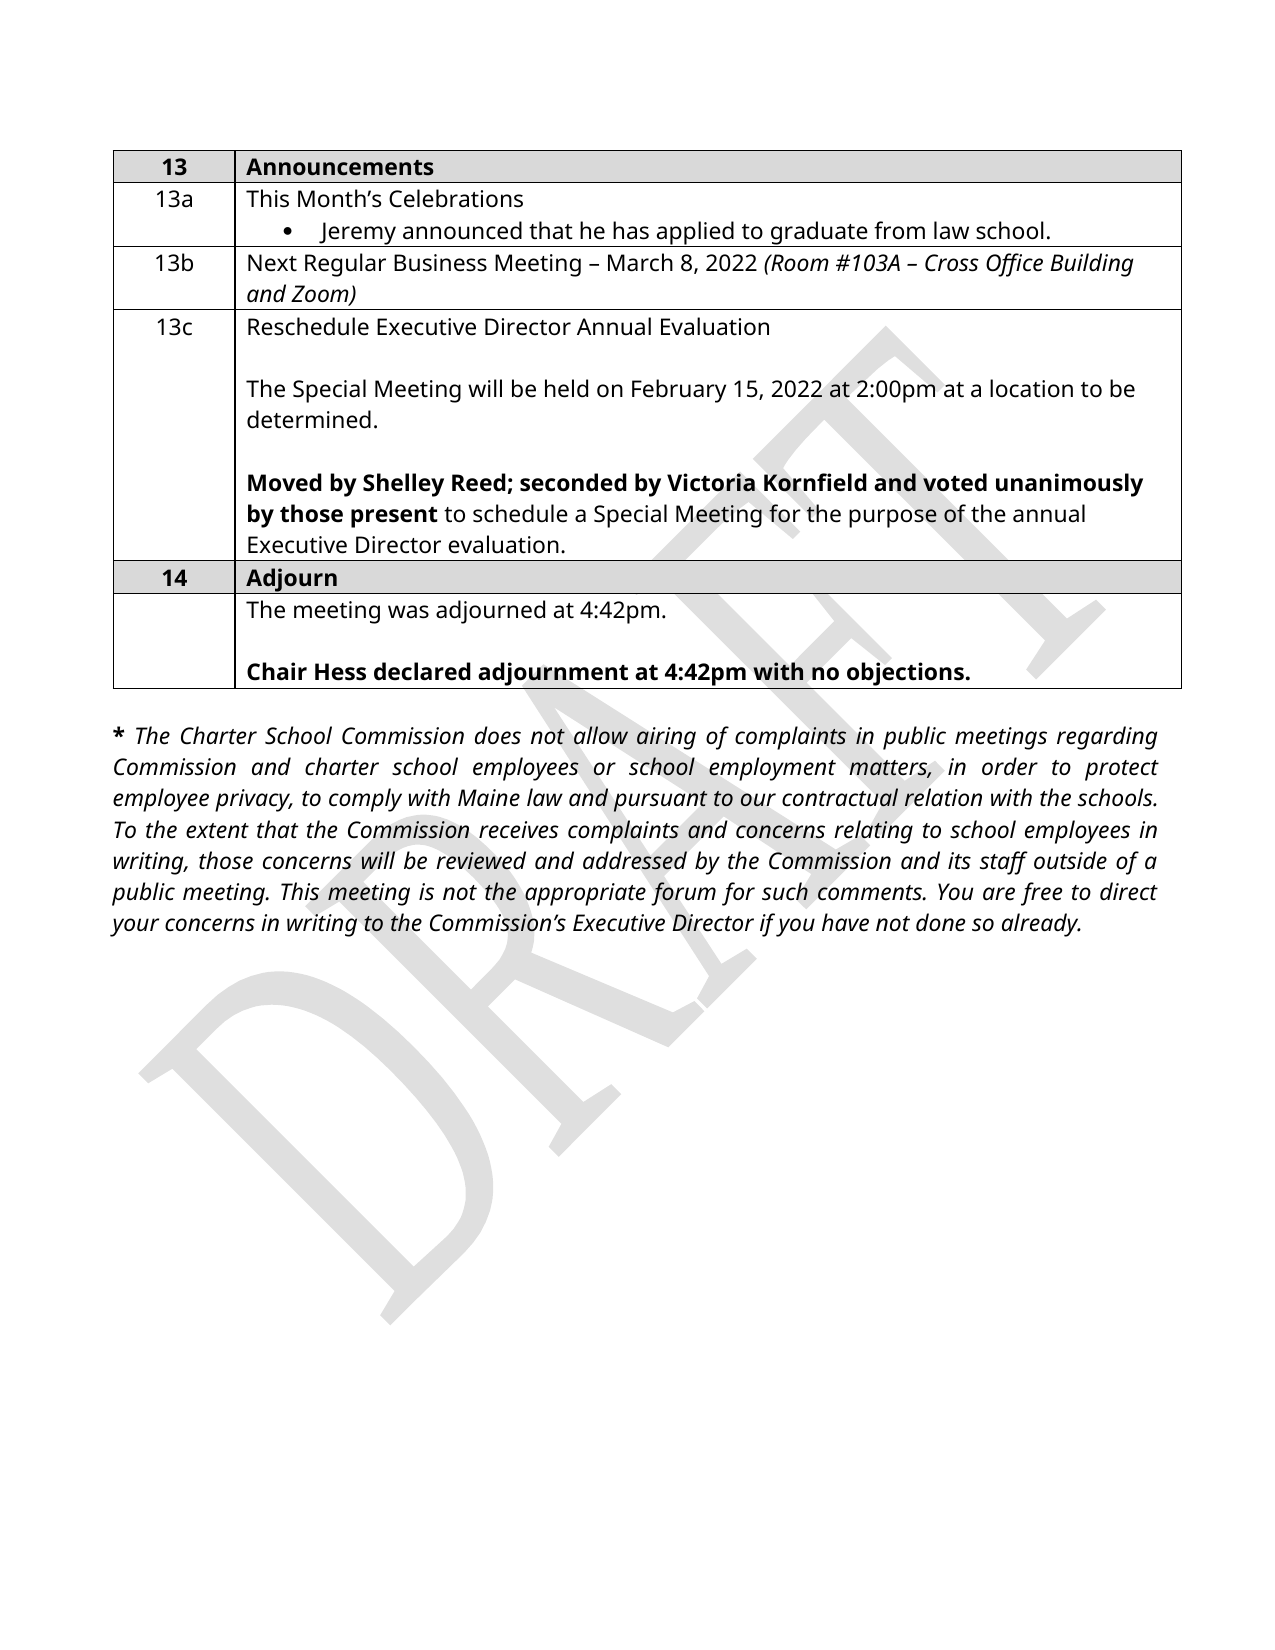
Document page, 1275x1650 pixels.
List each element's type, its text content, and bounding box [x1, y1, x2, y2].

table_cell 13b [114, 247, 234, 309]
table_cell 13a [114, 183, 234, 246]
table_cell [114, 594, 234, 687]
table_cell Adjourn [236, 561, 1181, 593]
table_cell This Month’s Celebrations Jeremy announced that he has applied to graduate from law school. [236, 183, 1181, 246]
table_cell Announcements [236, 151, 1181, 182]
text * The Charter School Commission does not allow airing of complaints in public meetings regarding Commission and charter school employees or school employment matters, in order to protect employee privacy, to comply with Maine law and pursuant to our contractual relation with the schools. To the extent that the Commission receives complaints and concerns relating to school employees in writing, those concerns will be reviewed and addressed by the Commission and its staff outside of a public meeting. This meeting is not the appropriate forum for such comments. You are free to direct your concerns in writing to the Commission’s Executive Director if you have not done so already. [112, 720, 1162, 938]
table_cell The meeting was adjourned at 4:42pm. Chair Hess declared adjournment at 4:42pm with no objections. [236, 594, 1181, 687]
table_cell 14 [114, 561, 234, 593]
table_cell Reschedule Executive Director Annual Evaluation The Special Meeting will be held on February 15, 2022 at 2:00pm at a location to be determined. Moved by Shelley Reed; seconded by Victoria Kornfield and voted unanimously by those present to schedule a Special Meeting for the purpose of the annual Executive Director evaluation. [236, 310, 1181, 560]
table_cell 13 [114, 151, 234, 182]
table_cell 13c [114, 310, 234, 560]
table_cell Next Regular Business Meeting – March 8, 2022 (Room #103A – Cross Office Building and Zoom) [236, 247, 1181, 309]
